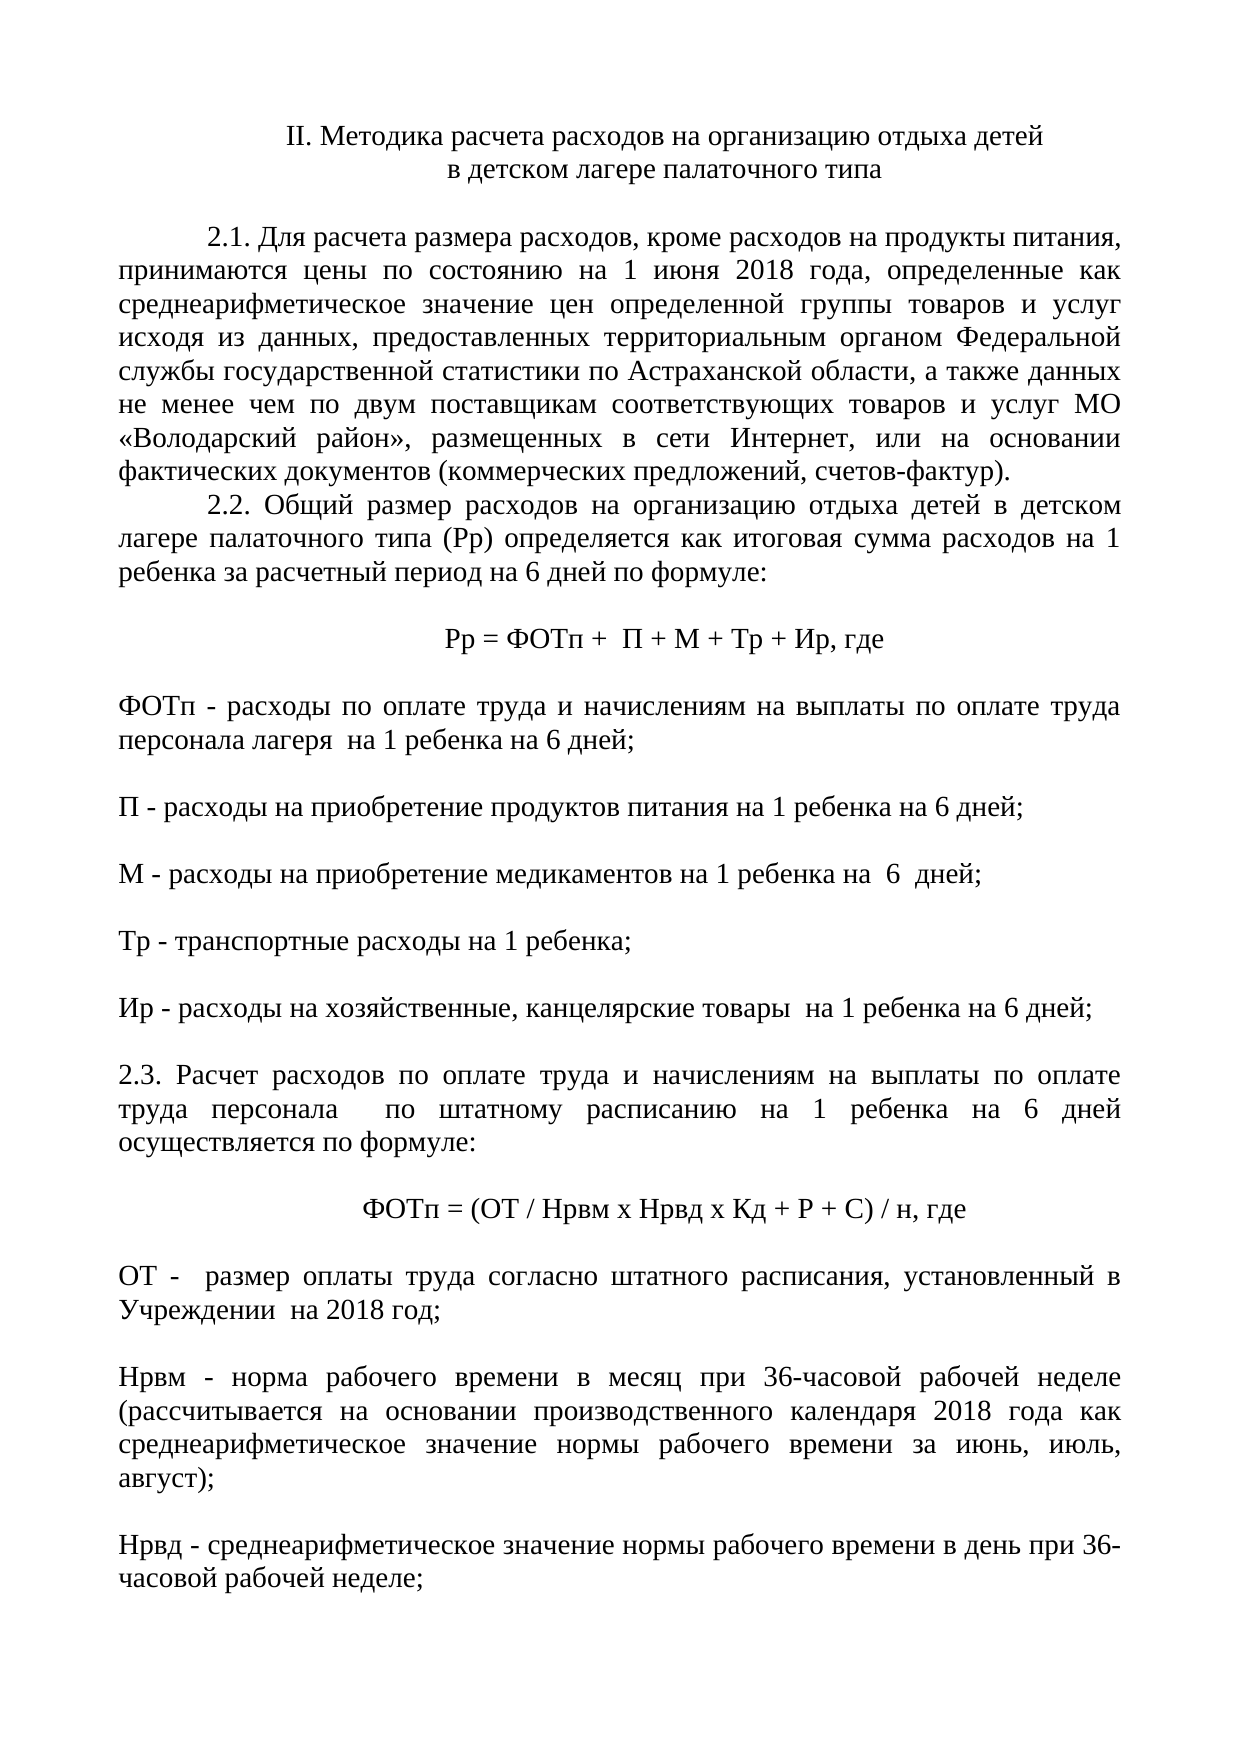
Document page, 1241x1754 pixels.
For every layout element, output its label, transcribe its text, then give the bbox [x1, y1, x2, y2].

text Рр = ФОТп + П + М + Тр + Ир, где [118, 621, 1122, 655]
text Ир - расходы на хозяйственные, канцелярские товары на 1 ребенка на 6 дней; [118, 957, 1122, 1024]
text М - расходы на приобретение медикаментов на 1 ребенка на 6 дней; [118, 822, 1122, 889]
text 2.2. Общий размер расходов на организацию отдыха детей в детском лагере палаточного типа (Рр) определяется как итоговая сумма расходов на 1 ребенка за расчетный период на 6 дней по формуле: [118, 487, 1122, 588]
text ФОТп - расходы по оплате труда и начислениям на выплаты по оплате труда персонала лагеря на 1 ребенка на 6 дней; [118, 655, 1122, 755]
text 2.1. Для расчета размера расходов, кроме расходов на продукты питания, принимаются цены по состоянию на 1 июня 2018 года, определенные как среднеарифметическое значение цен определенной группы товаров и услуг исходя из данных, предоставленных территориальным органом Федеральной службы государственной статистики по Астраханской области, а также данных не менее чем по двум поставщикам соответствующих товаров и услуг МО «Володарский район», размещенных в сети Интернет, или на основании фактических документов (коммерческих предложений, счетов-фактур). [118, 219, 1122, 487]
text П - расходы на приобретение продуктов питания на 1 ребенка на 6 дней; [118, 755, 1122, 822]
text 2.3. Расчет расходов по оплате труда и начислениям на выплаты по оплате труда персонала по штатному расписанию на 1 ребенка на 6 дней осуществляется по формуле: [118, 1024, 1122, 1158]
text II. Методика расчета расходов на организацию отдыха детей [118, 118, 1122, 152]
text Нрвм - норма рабочего времени в месяц при 36-часовой рабочей неделе (рассчитывается на основании производственного календаря 2018 года как среднеарифметическое значение нормы рабочего времени за июнь, июль, август); [118, 1326, 1122, 1493]
text Нрвд - среднеарифметическое значение нормы рабочего времени в день при 36-часовой рабочей неделе; [118, 1493, 1122, 1594]
text Тр - транспортные расходы на 1 ребенка; [118, 889, 1122, 957]
text ОТ - размер оплаты труда согласно штатного расписания, установленный в Учреждении на 2018 год; [118, 1225, 1122, 1326]
text ФОТп = (ОТ / Нрвм x Нрвд x Кд + Р + С) / н, где [118, 1191, 1122, 1225]
text в детском лагере палаточного типа [118, 152, 1122, 185]
